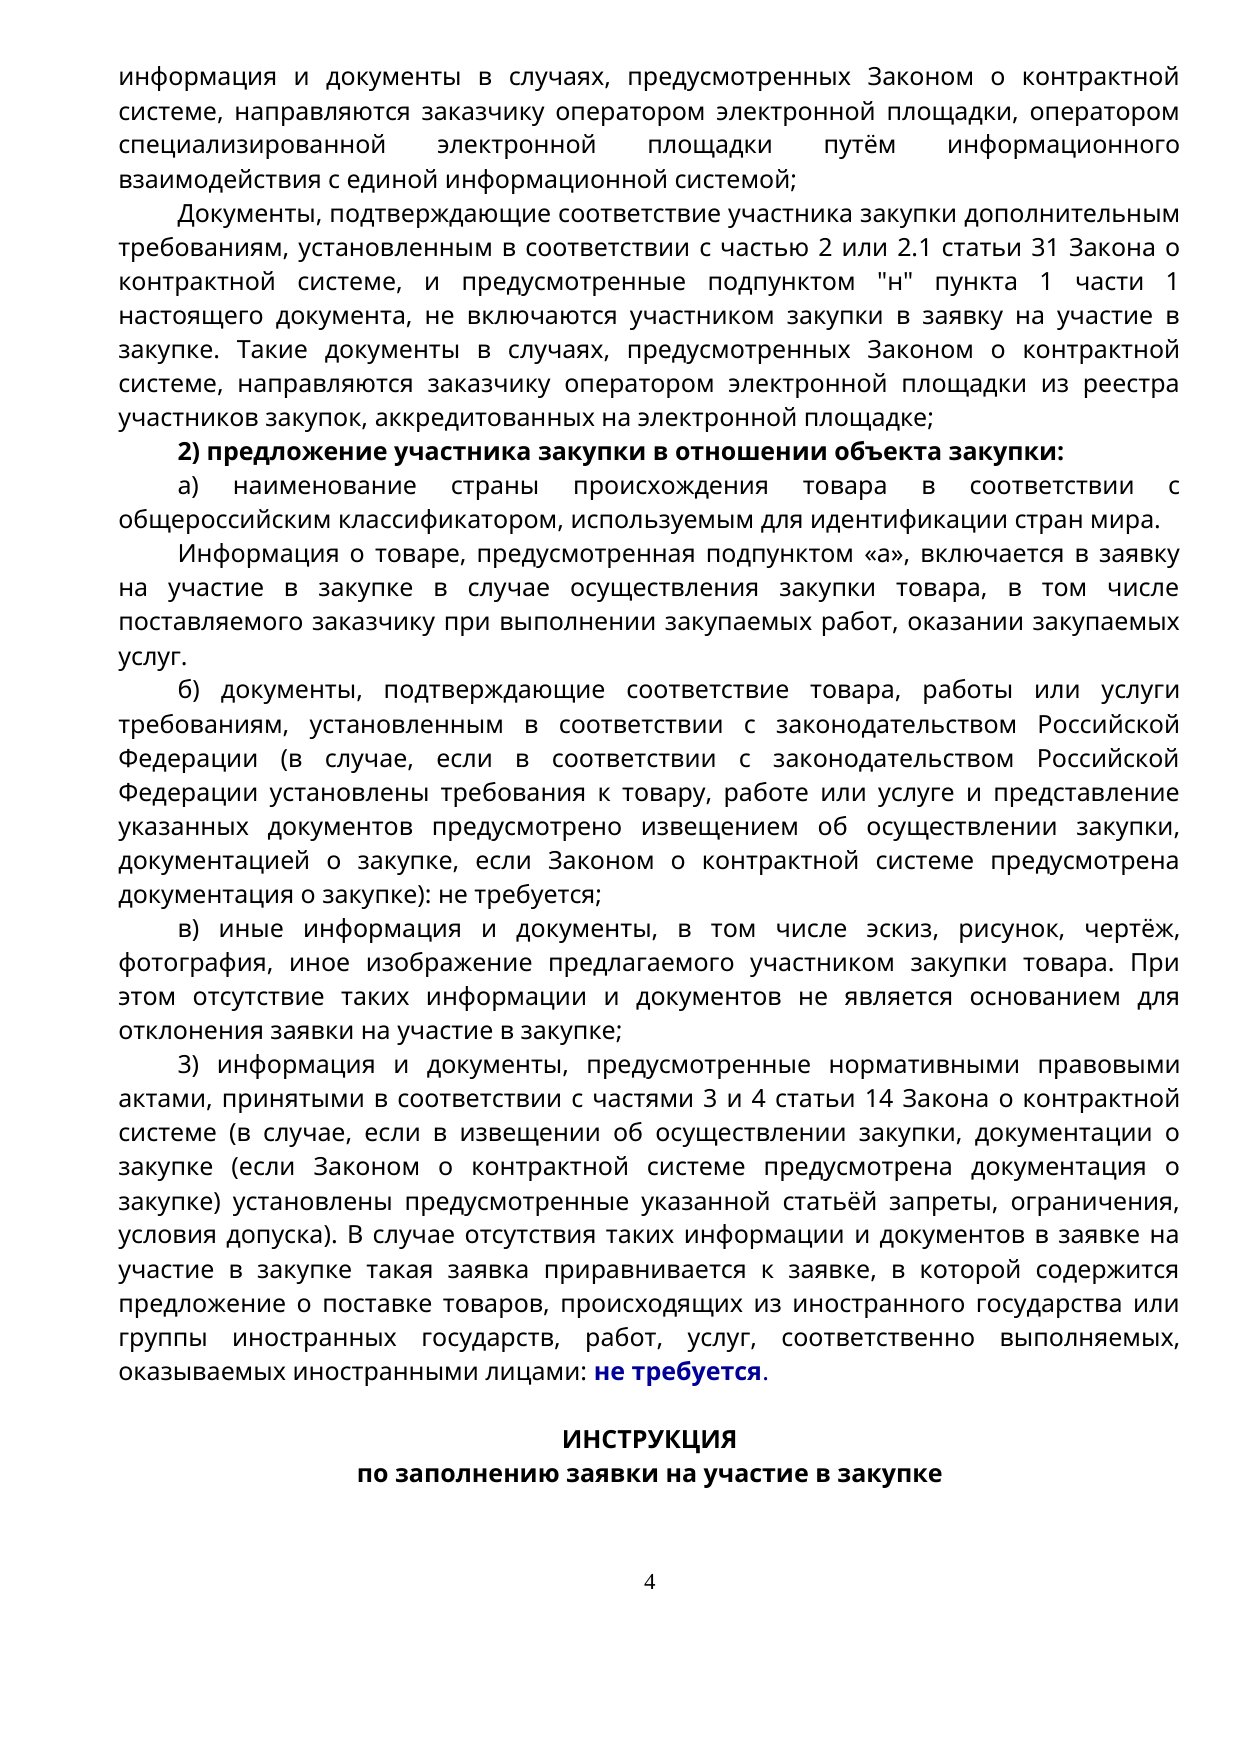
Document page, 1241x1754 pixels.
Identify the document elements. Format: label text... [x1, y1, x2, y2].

text б) документы, подтверждающие соответствие товара, работы или услуги требованиям, установленным в соответствии с законодательством Российской Федерации (в случае, если в соответствии с законодательством Российской Федерации установлены требования к товару, работе или услуге и представление указанных документов предусмотрено извещением об осуществлении закупки, документацией о закупке, если Законом о контрактной системе предусмотрена документация о закупке): не требуется; [118, 672, 1181, 911]
text Информация о товаре, предусмотренная подпунктом «а», включается в заявку на участие в закупке в случае осуществления закупки товара, в том числе поставляемого заказчику при выполнении закупаемых работ, оказании закупаемых услуг. [118, 536, 1181, 672]
text 3) информация и документы, предусмотренные нормативными правовыми актами, принятыми в соответствии с частями 3 и 4 статьи 14 Закона о контрактной системе (в случае, если в извещении об осуществлении закупки, документации о закупке (если Законом о контрактной системе предусмотрена документация о закупке) установлены предусмотренные указанной статьёй запреты, ограничения, условия допуска). В случае отсутствия таких информации и документов в заявке на участие в закупке такая заявка приравнивается к заявке, в которой содержится предложение о поставке товаров, происходящих из иностранного государства или группы иностранных государств, работ, услуг, соответственно выполняемых, оказываемых иностранными лицами: не требуется. [118, 1047, 1181, 1387]
text а) наименование страны происхождения товара в соответствии с общероссийским классификатором, используемым для идентификации стран мира. [118, 468, 1181, 536]
text ИНСТРУКЦИЯ по заполнению заявки на участие в закупке [118, 1422, 1181, 1490]
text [118, 59, 1181, 195]
text в) иные информация и документы, в том числе эскиз, рисунок, чертёж, фотография, иное изображение предлагаемого участником закупки товара. При этом отсутствие таких информации и документов не является основанием для отклонения заявки на участие в закупке; [118, 911, 1181, 1047]
text Документы, подтверждающие соответствие участника закупки дополнительным требованиям, установленным в соответствии с частью 2 или 2.1 статьи 31 Закона о контрактной системе, и предусмотренные подпунктом "н" пункта 1 части 1 настоящего документа, не включаются участником закупки в заявку на участие в закупке. Такие документы в случаях, предусмотренных Законом о контрактной системе, направляются заказчику оператором электронной площадки из реестра участников закупок, аккредитованных на электронной площадке; [118, 195, 1181, 434]
text 2) предложение участника закупки в отношении объекта закупки: [118, 434, 1181, 468]
